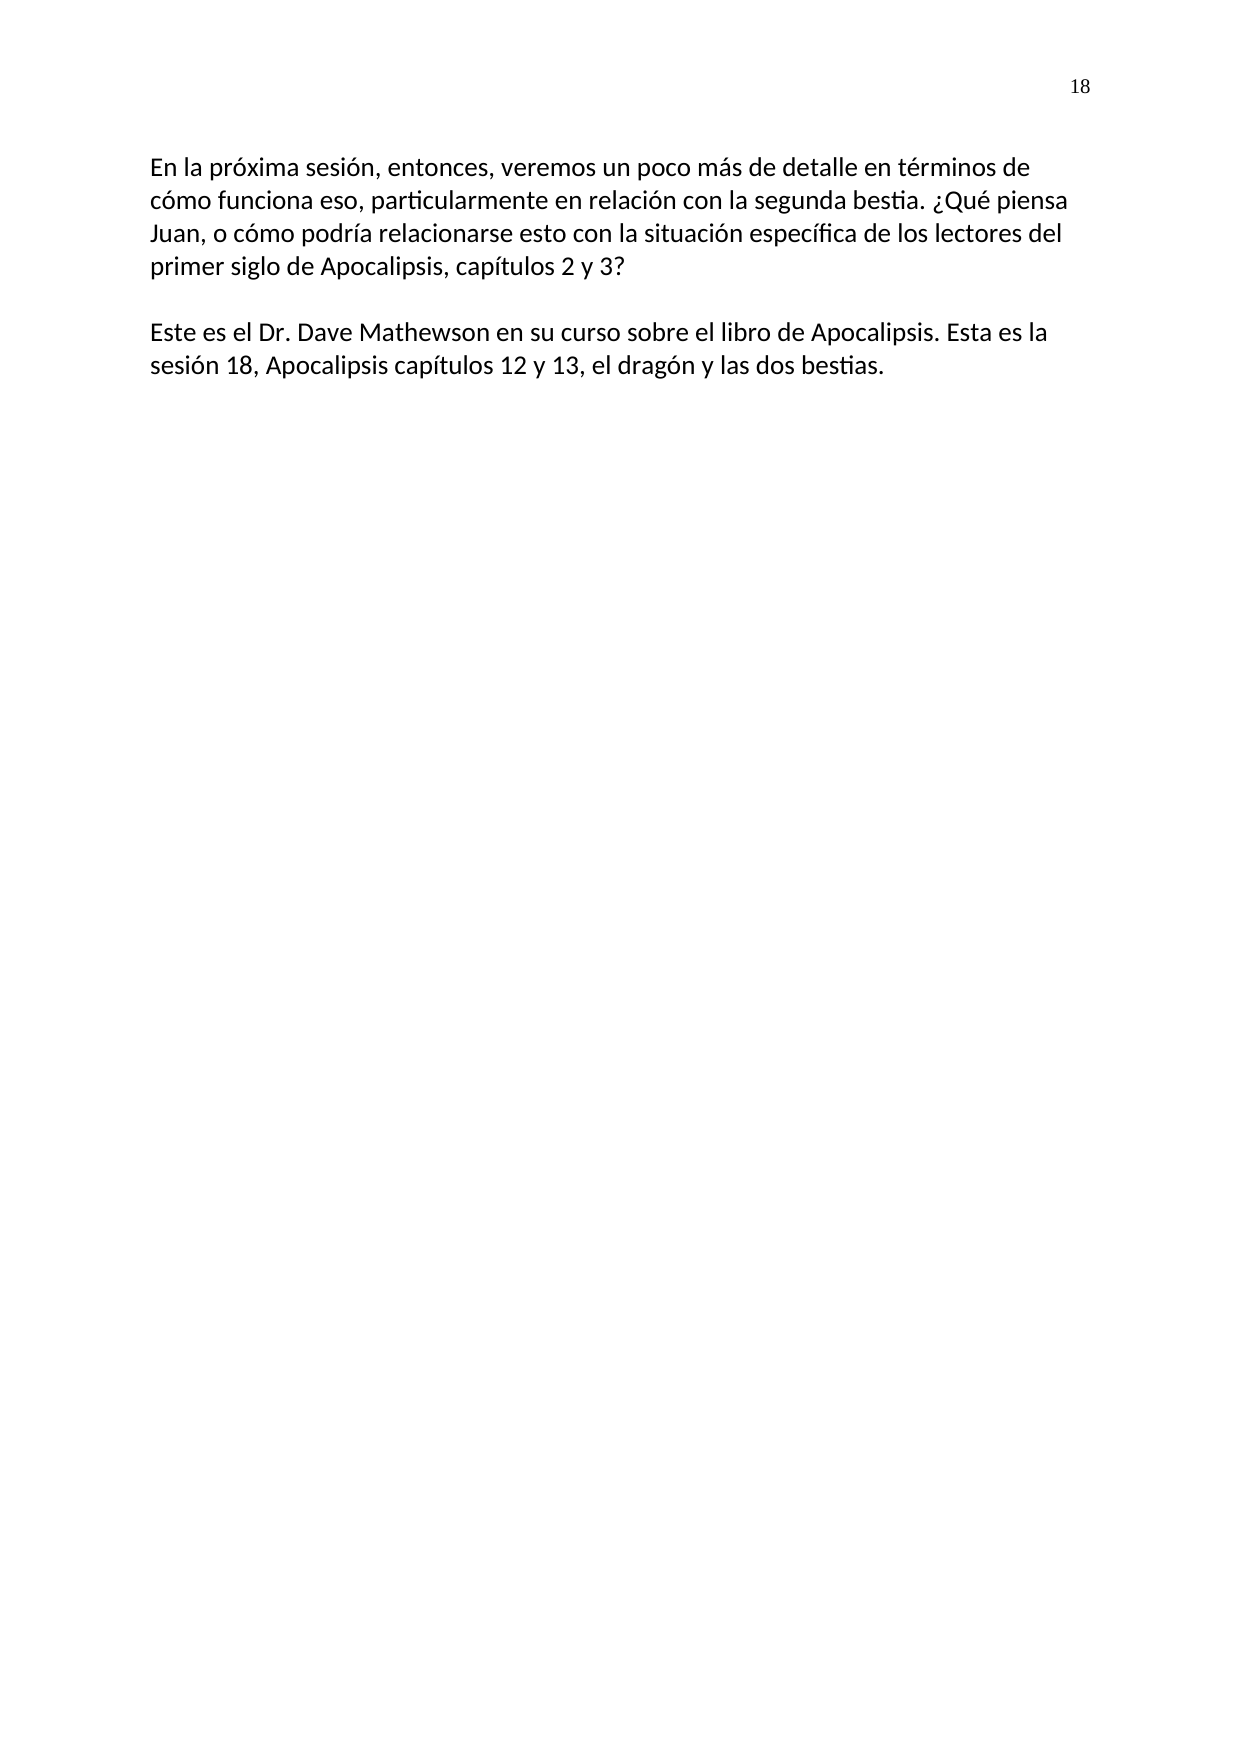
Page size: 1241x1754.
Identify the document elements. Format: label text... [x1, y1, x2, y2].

text Este es el Dr. Dave Mathewson en su curso sobre el libro de Apocalipsis. Esta es la sesión 18, Apocalipsis capítulos 12 y 13, el dragón y las dos bestias. [150, 315, 1090, 381]
text En la próxima sesión, entonces, veremos un poco más de detalle en términos de cómo funciona eso, particularmente en relación con la segunda bestia. ¿Qué piensa Juan, o cómo podría relacionarse esto con la situación específica de los lectores del primer siglo de Apocalipsis, capítulos 2 y 3? [150, 150, 1090, 282]
